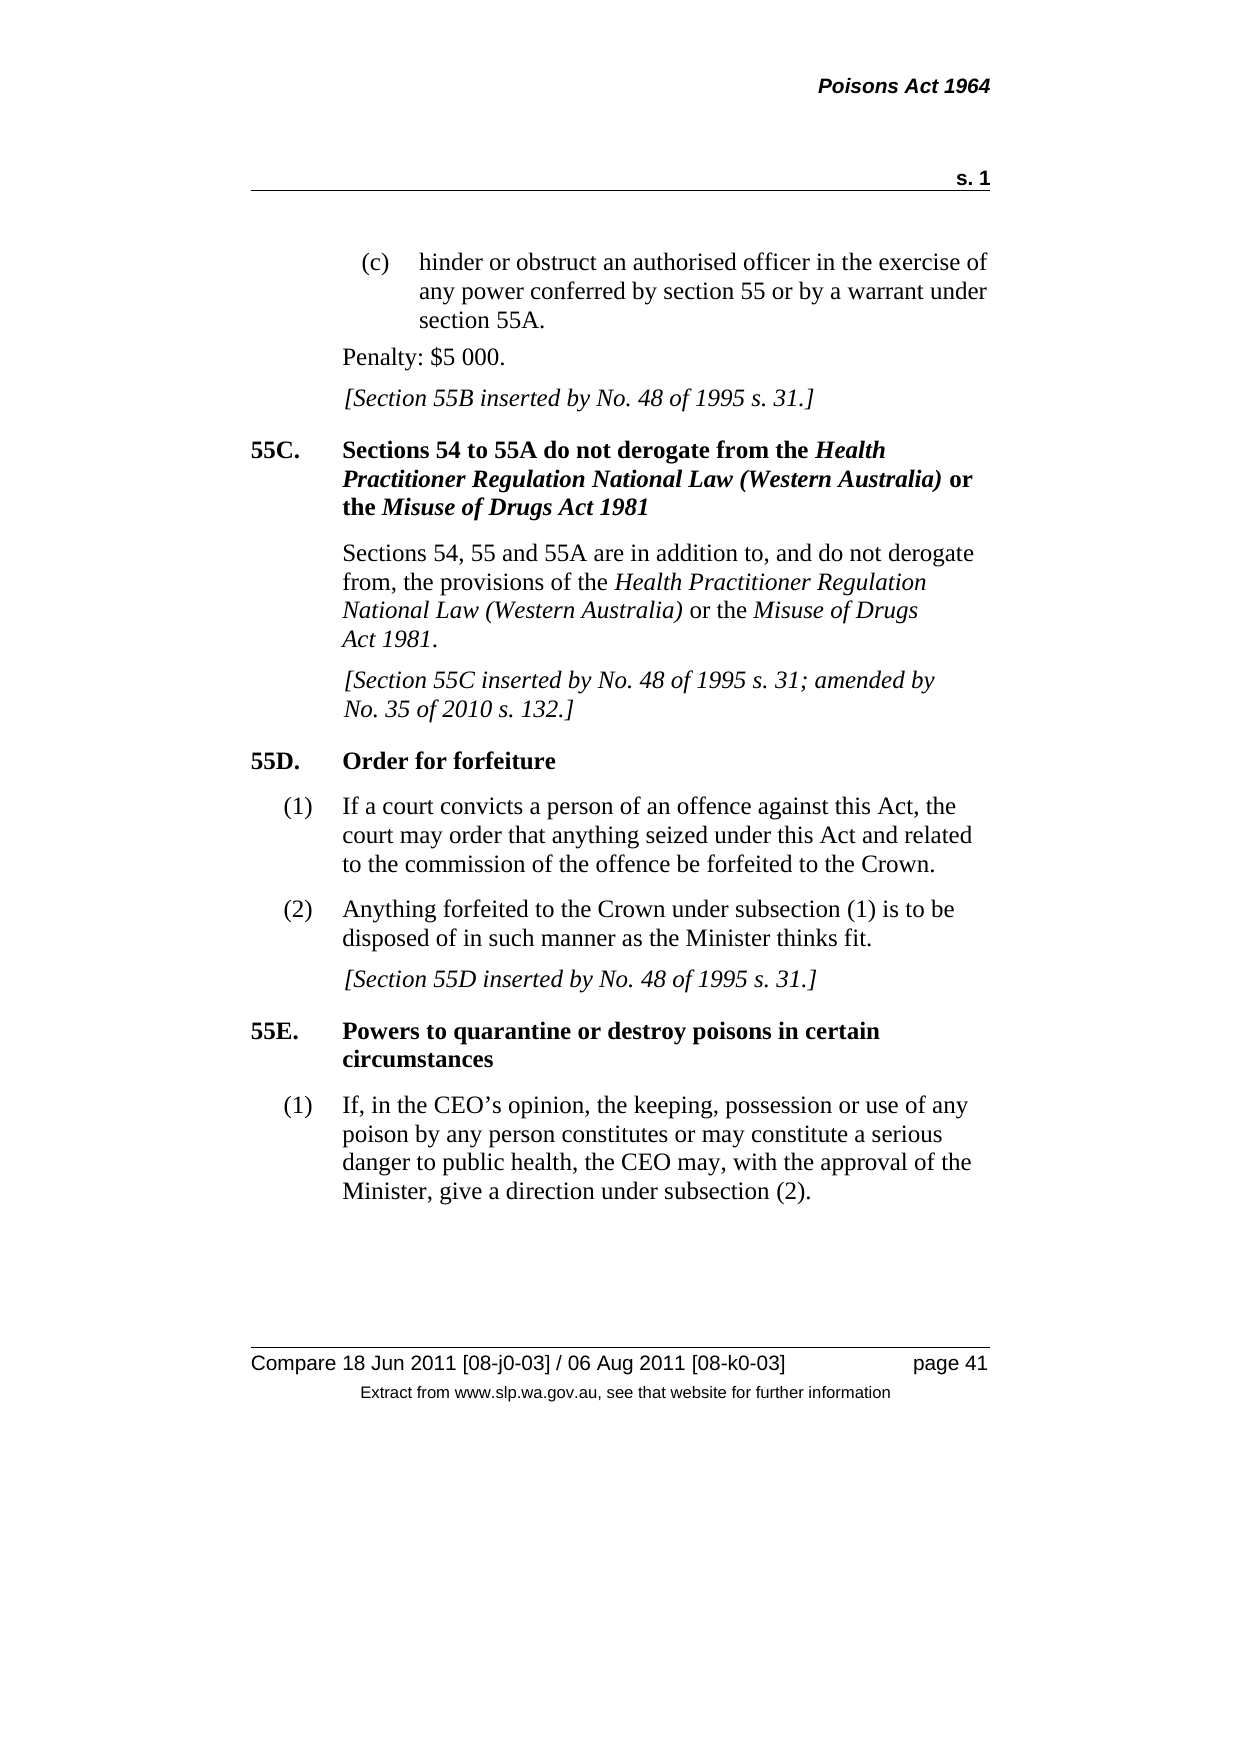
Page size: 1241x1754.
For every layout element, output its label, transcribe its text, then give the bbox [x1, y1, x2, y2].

text (c) hinder or obstruct an authorised officer in the exercise of any power conferred by section 55 or by a warrant under section 55A. [251, 247, 990, 334]
subtitle 55D. Order for forfeiture [251, 746, 990, 774]
text (1) If a court convicts a person of an offence against this Act, the court may order that anything seized under this Act and related to the commission of the offence be forfeited to the Crown. [251, 791, 990, 877]
text (2) Anything forfeited to the Crown under subsection (1) is to be disposed of in such manner as the Minister thinks fit. [251, 894, 990, 952]
text Sections 54, 55 and 55A are in addition to, and do not derogate from, the provisions of the Health Practitioner Regulation National Law () or the Misuse of Drugs Act 1981. [251, 538, 990, 653]
text (1) If, in the CEO’s opinion, the keeping, possession or use of any poison by any person constitutes or may constitute a serious danger to public health, the CEO may, with the approval of the Minister, give a direction under subsection (2). [251, 1090, 990, 1205]
subtitle 55C. Sections 54 to 55A do not derogate from the Health Practitioner Regulation National Law () or the Misuse of Drugs Act 1981 [251, 435, 990, 521]
subtitle 55E. Powers to quarantine or destroy poisons in certain circumstances [251, 1016, 990, 1073]
text [Section 55C inserted by No. 48 of 1995 s. 31; amended by No. 35 of 2010 s. 132.] [251, 665, 990, 723]
text [Section 55B inserted by No. 48 of 1995 s. 31.] [251, 383, 990, 412]
text [Section 55D inserted by No. 48 of 1995 s. 31.] [251, 964, 990, 993]
text Penalty: $5 000. [251, 342, 990, 371]
